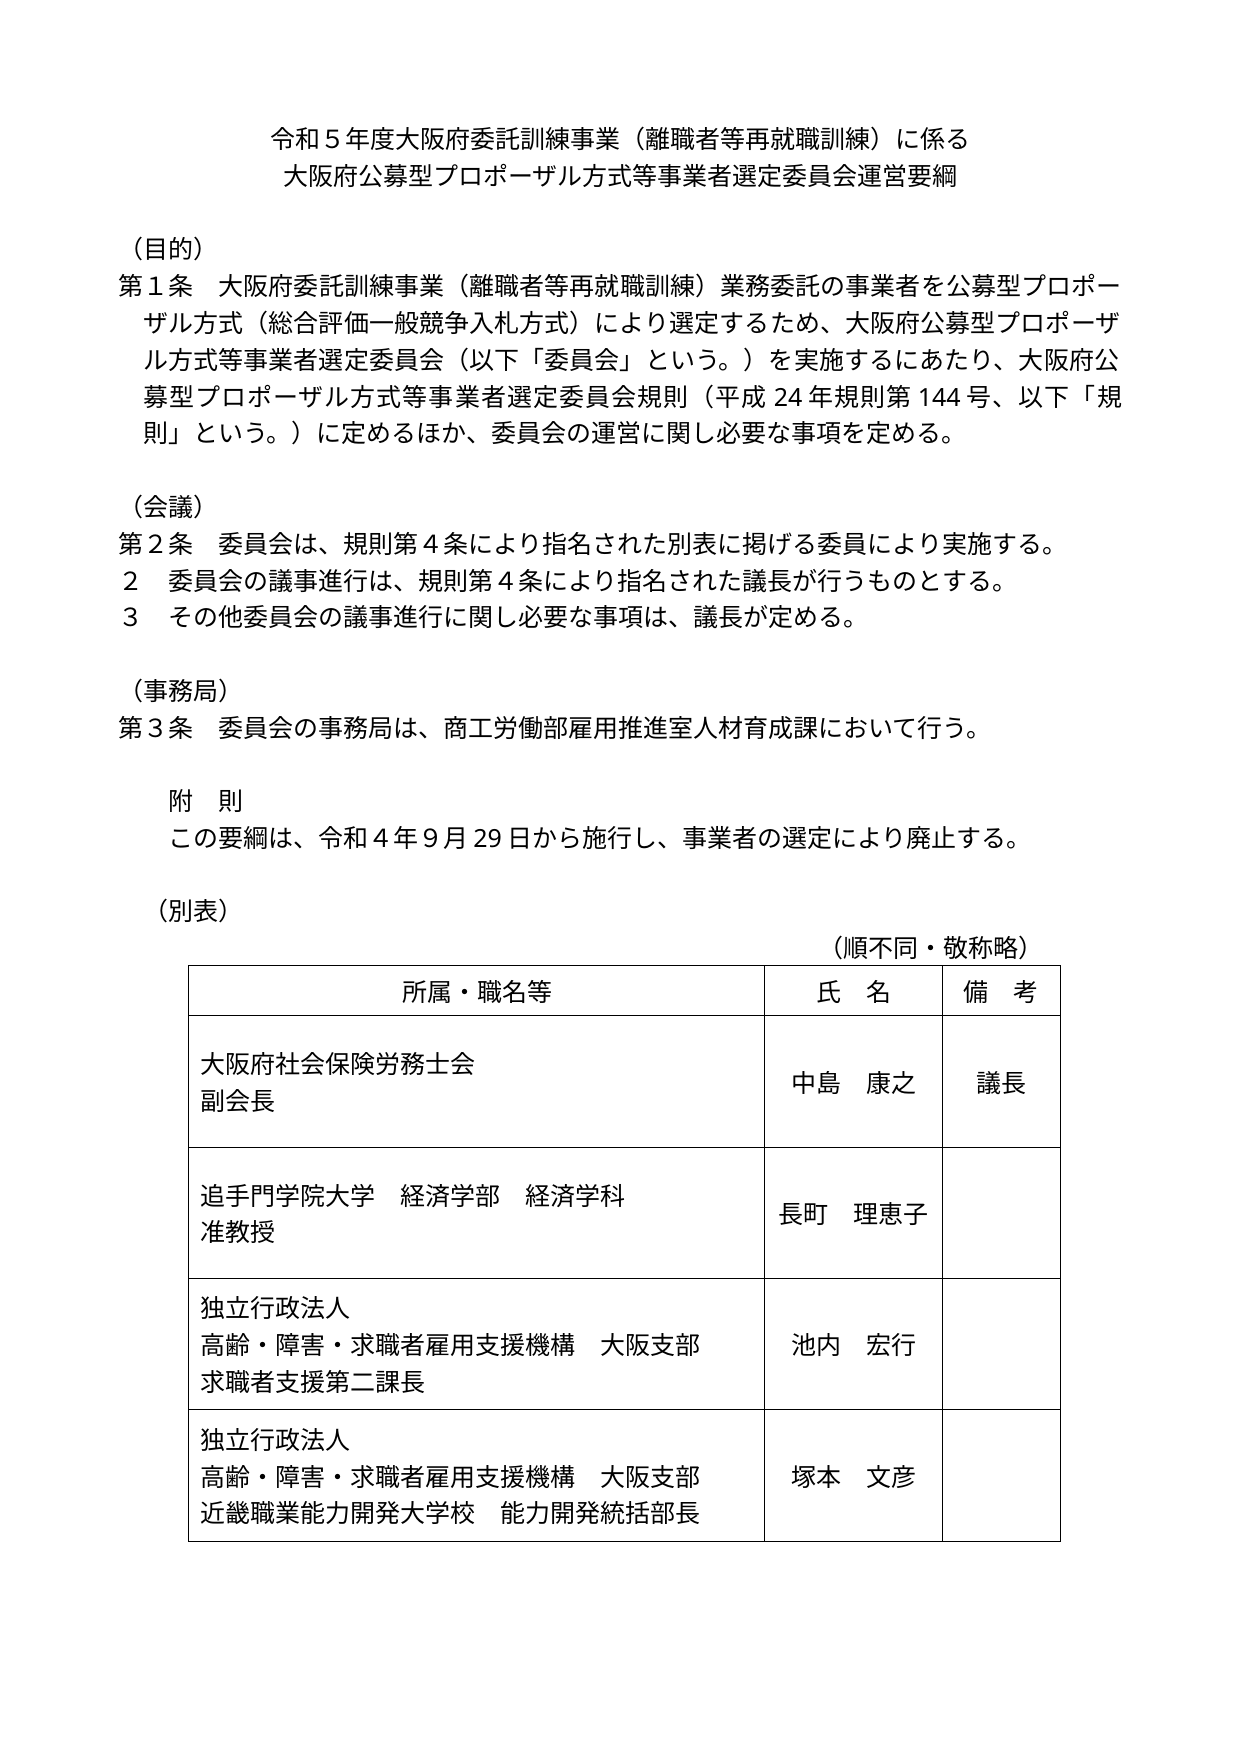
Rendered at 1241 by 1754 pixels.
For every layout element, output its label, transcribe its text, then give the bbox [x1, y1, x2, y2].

text この要綱は、令和４年９月29日から施行し、事業者の選定により廃止する。 [118, 818, 1122, 855]
table_header 氏 名 [765, 966, 942, 1015]
table_cell 長町 理恵子 [765, 1148, 942, 1277]
table_cell 追手門学院大学 経済学部 経済学科 准教授 [189, 1148, 764, 1277]
table_header 所属・職名等 [189, 966, 764, 1015]
text （会議） [118, 487, 1122, 524]
text （目的） [118, 230, 1122, 267]
table_cell 独立行政法人 高齢・障害・求職者雇用支援機構 大阪支部 近畿職業能力開発大学校 能力開発統括部長 [189, 1410, 764, 1541]
text （事務局） [118, 671, 1122, 708]
table_cell 塚本 文彦 [765, 1410, 942, 1541]
table_cell 中島 康之 [765, 1016, 942, 1147]
text 第２条 委員会は、規則第４条により指名された別表に掲げる委員により実施する。 [118, 524, 1122, 561]
text 第１条 大阪府委託訓練事業（離職者等再就職訓練）業務委託の事業者を公募型プロポーザル方式（総合評価一般競争入札方式）により選定するため、大阪府公募型プロポーザル方式等事業者選定委員会（以下「委員会」という。）を実施するにあたり、大阪府公募型プロポーザル方式等事業者選定委員会規則（平成24年規則第144号、以下「規則」という。）に定めるほか、委員会の運営に関し必要な事項を定める。 [118, 267, 1122, 450]
table_header 備 考 [943, 966, 1060, 1015]
text ２ 委員会の議事進行は、規則第４条により指名された議長が行うものとする。 [118, 561, 1122, 597]
table_cell 議長 [943, 1016, 1060, 1147]
text ３ その他委員会の議事進行に関し必要な事項は、議長が定める。 [118, 597, 1122, 634]
text 令和５年度大阪府委託訓練事業（離職者等再就職訓練）に係る [118, 119, 1122, 156]
table_cell [943, 1279, 1060, 1408]
table_cell 独立行政法人 高齢・障害・求職者雇用支援機構 大阪支部 求職者支援第二課長 [189, 1279, 764, 1408]
text 第３条 委員会の事務局は、商工労働部雇用推進室人材育成課において行う。 [118, 708, 1122, 744]
table_cell [943, 1410, 1060, 1541]
text （順不同・敬称略） [118, 928, 1122, 965]
table_cell [943, 1148, 1060, 1277]
text 大阪府公募型プロポーザル方式等事業者選定委員会運営要綱 [118, 156, 1122, 193]
text 附 則 [118, 781, 1122, 818]
table_cell 大阪府社会保険労務士会 副会長 [189, 1016, 764, 1147]
text （別表） [118, 892, 1122, 928]
table_cell 池内 宏行 [765, 1279, 942, 1408]
